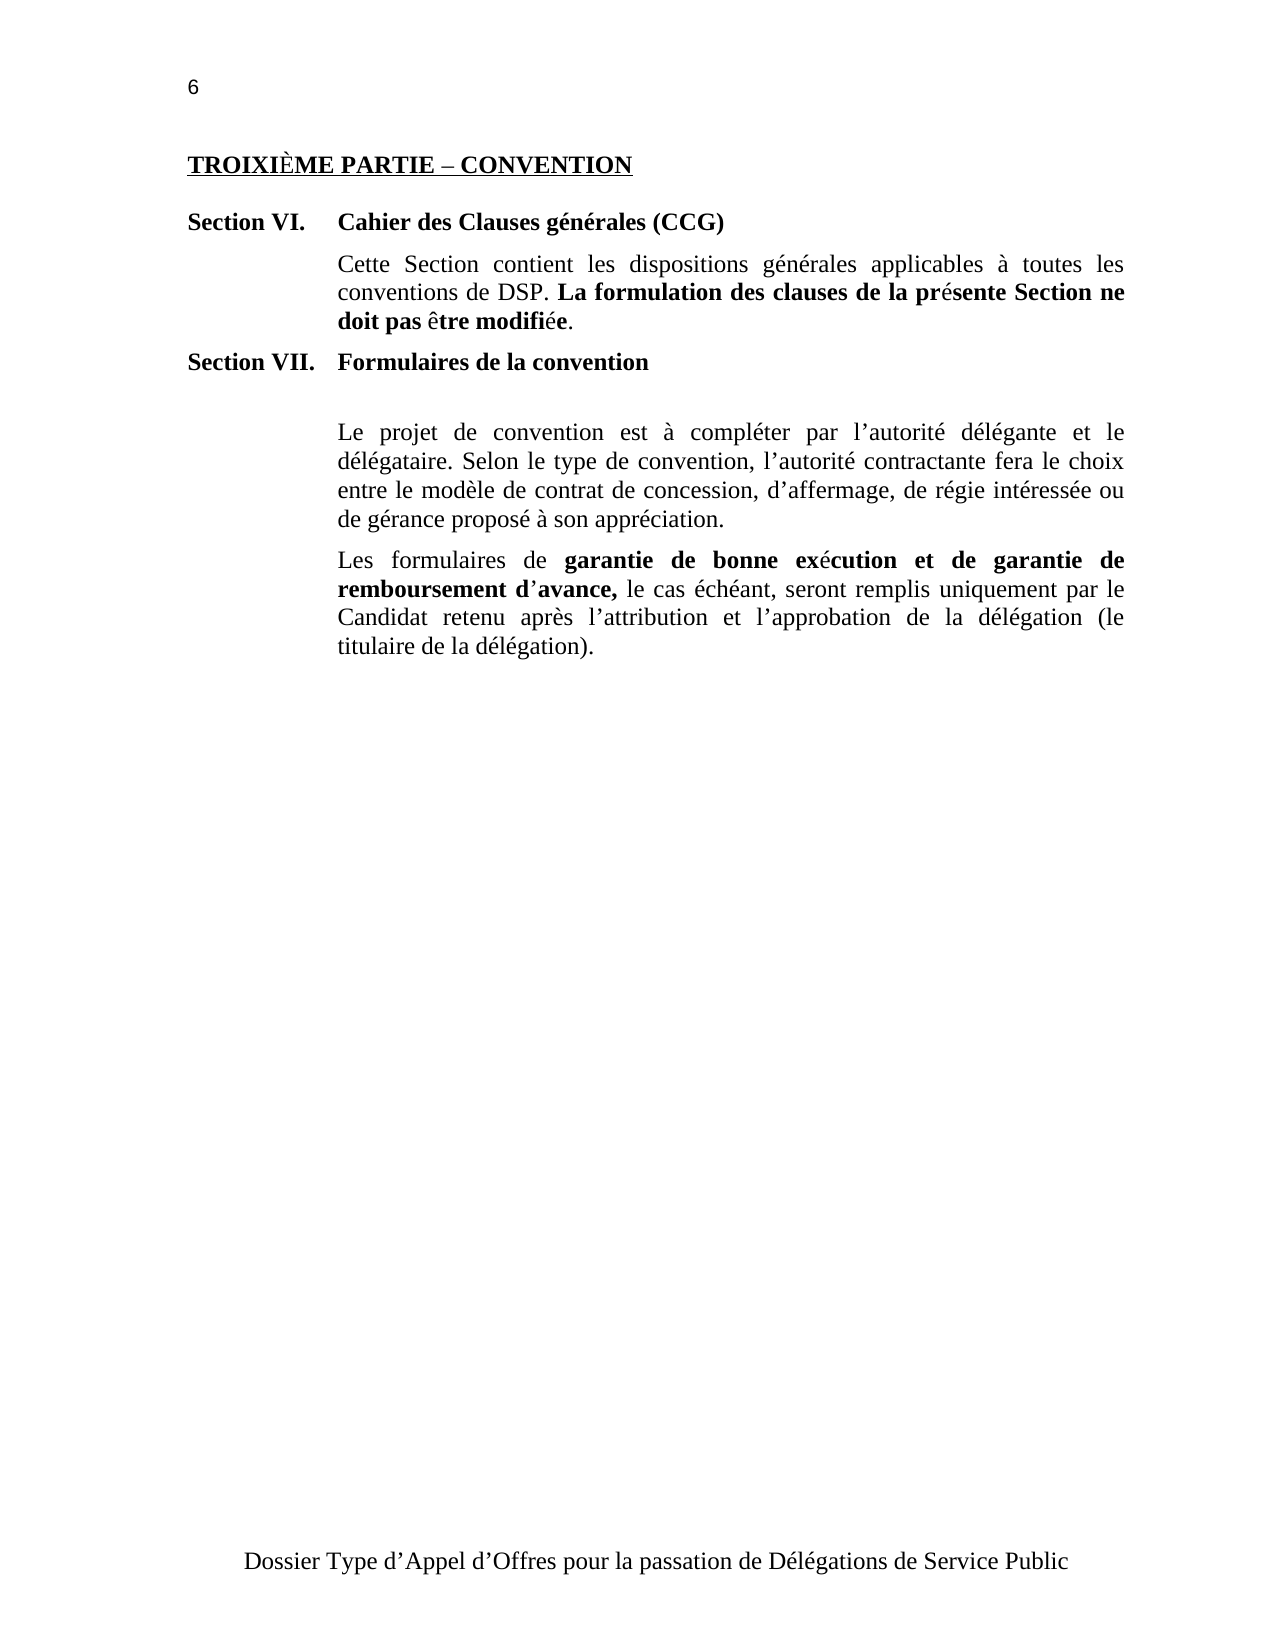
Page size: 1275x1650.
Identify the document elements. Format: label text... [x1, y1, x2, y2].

text Section VI. Cahier des Clauses générales (CCG) [187, 207, 1125, 236]
list Cette Section contient les dispositions générales applicables à toutes les conventions de DSP. La formulation des clauses de la présente Section ne doit pas être modifiée. [337, 249, 1125, 335]
subtitle Section VII. Formulaires de la convention [187, 347, 1125, 376]
text TROIXIÈME PARTIE – CONVENTION [187, 150, 1125, 179]
list Les formulaires de garantie de bonne exécution et de garantie de remboursement d’avance, le cas échéant, seront remplis uniquement par le Candidat retenu après l’attribution et l’approbation de la délégation (le titulaire de la délégation). [337, 545, 1125, 660]
list Le projet de convention est à compléter par l’autorité délégante et le délégataire. Selon le type de convention, l’autorité contractante fera le choix entre le modèle de contrat de concession, d’affermage, de régie intéressée ou de gérance proposé à son appréciation. [337, 417, 1125, 532]
